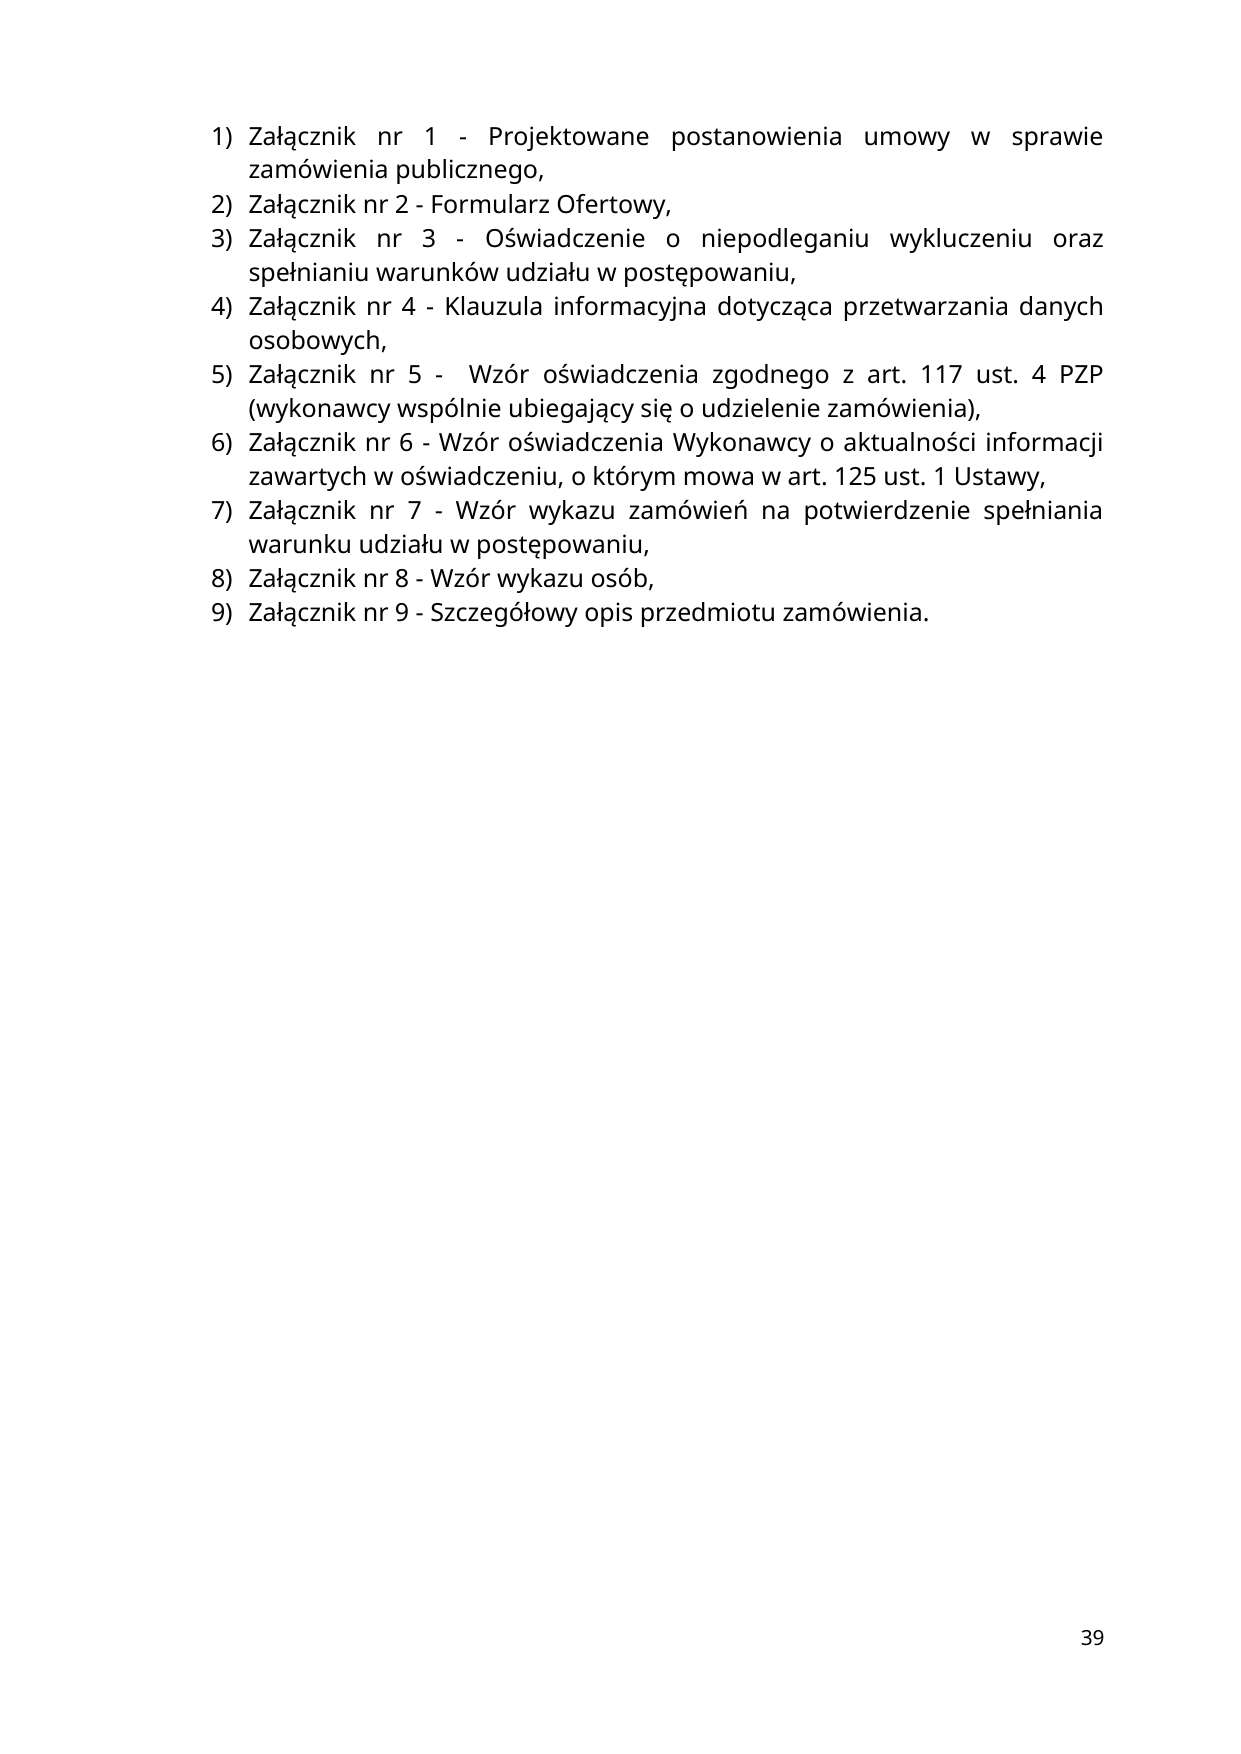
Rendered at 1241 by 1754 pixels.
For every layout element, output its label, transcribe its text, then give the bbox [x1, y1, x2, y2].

list Załącznik nr 6 - Wzór oświadczenia Wykonawcy o aktualności informacji zawartych w oświadczeniu, o którym mowa w art. 125 ust. 1 Ustawy, [211, 425, 1104, 493]
list Załącznik nr 7 - Wzór wykazu zamówień na potwierdzenie spełniania warunku udziału w postępowaniu, [211, 493, 1104, 561]
list Załącznik nr 4 - Klauzula informacyjna dotycząca przetwarzania danych osobowych, [211, 288, 1104, 357]
list Załącznik nr 1 - Projektowane postanowienia umowy w sprawie zamówienia publicznego, [211, 118, 1104, 186]
list Załącznik nr 5 - Wzór oświadczenia zgodnego z art. 117 ust. 4 PZP (wykonawcy wspólnie ubiegający się o udzielenie zamówienia), [211, 357, 1104, 425]
list Załącznik nr 9 - Szczegółowy opis przedmiotu zamówienia. [211, 595, 1104, 629]
list Załącznik nr 8 - Wzór wykazu osób, [211, 561, 1104, 595]
list Załącznik nr 3 - Oświadczenie o niepodleganiu wykluczeniu oraz spełnianiu warunków udziału w postępowaniu, [211, 220, 1104, 288]
list Załącznik nr 2 - Formularz Ofertowy, [211, 186, 1104, 220]
